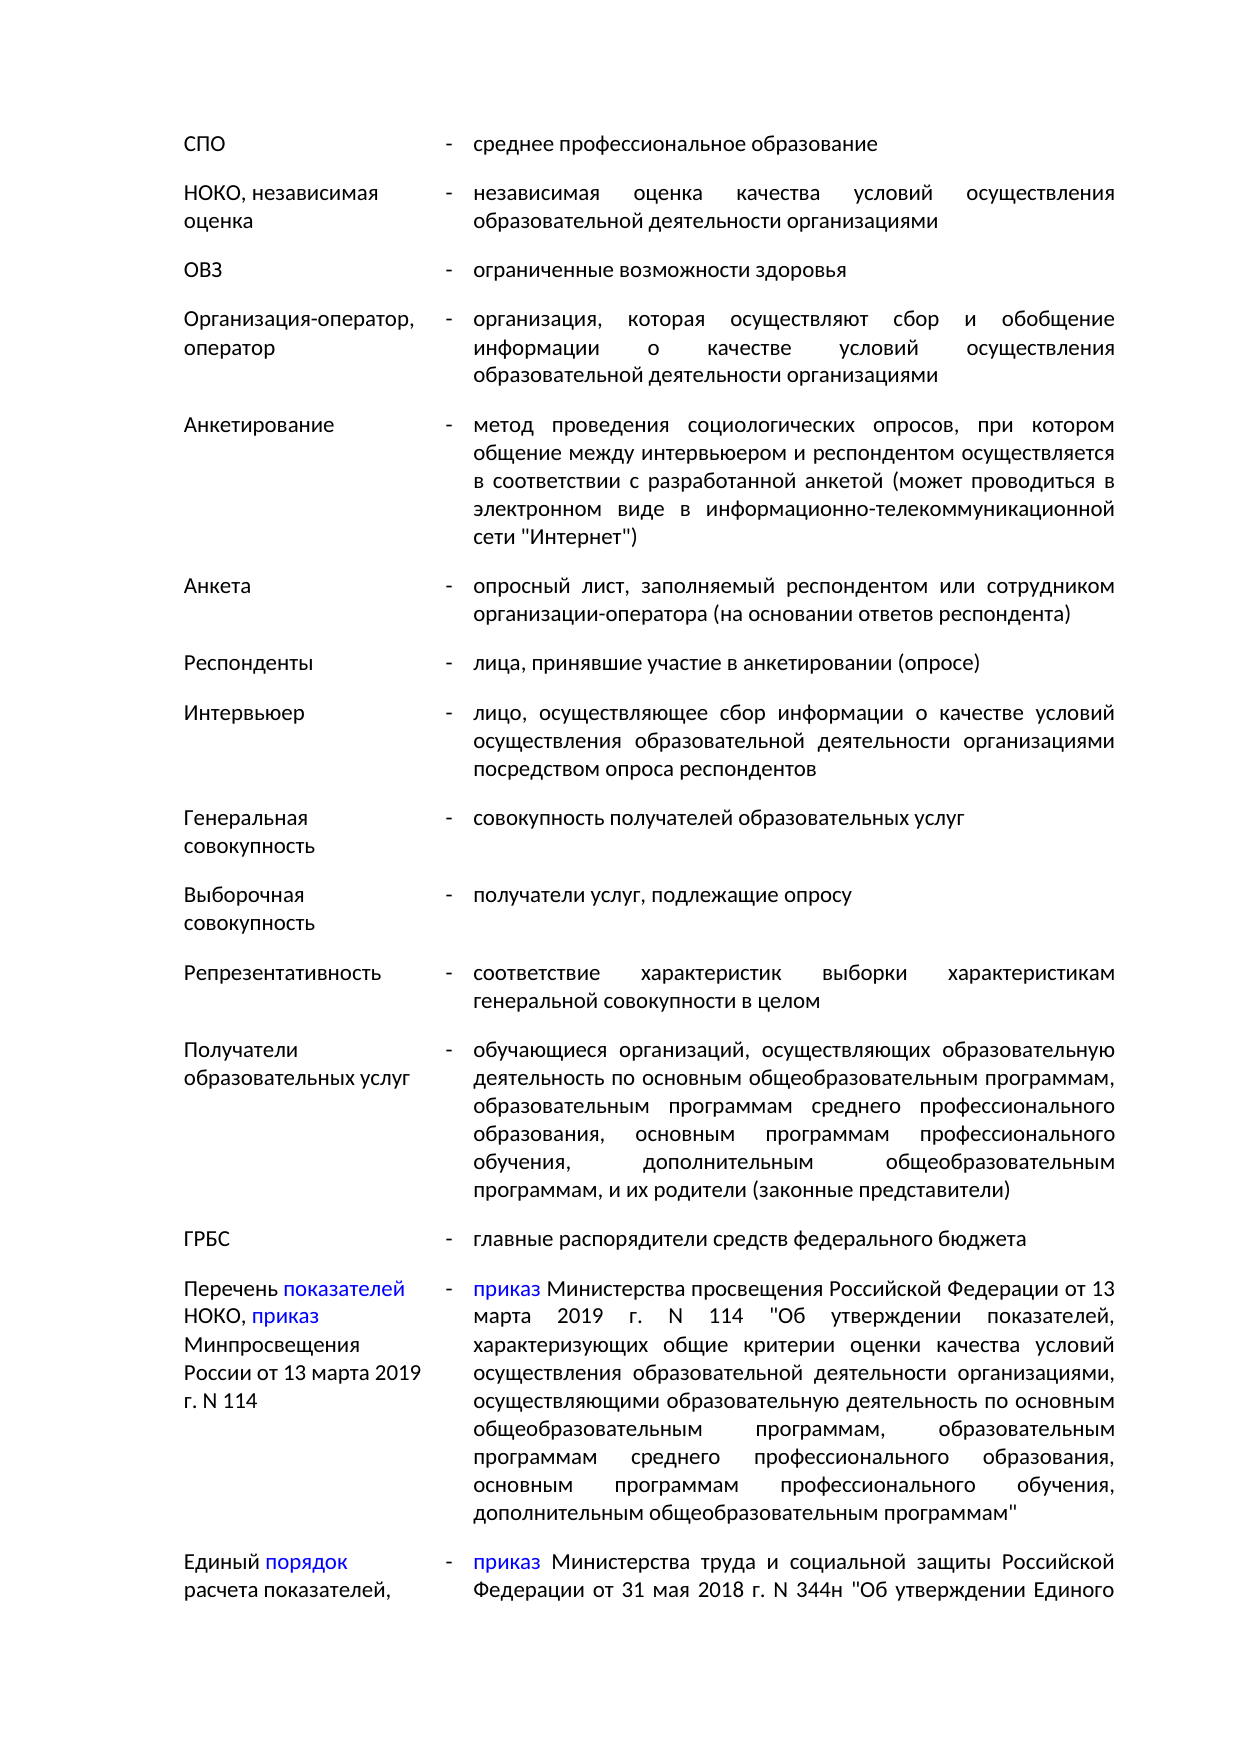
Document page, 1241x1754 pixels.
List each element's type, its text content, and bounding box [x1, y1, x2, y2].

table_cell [177, 1536, 431, 1614]
table_cell Перечень показателей НОКО, приказ Минпросвещения России от 13 марта 2019 г. N 114 [177, 1263, 431, 1536]
table_cell опросный лист, заполняемый респондентом или сотрудником организации-оператора (на основании ответов респондента) [467, 561, 1122, 638]
table_cell Респонденты [177, 638, 431, 687]
table_cell Анкета [177, 561, 431, 638]
table_cell организация, которая осуществляют сбор и обобщение информации о качестве условий осуществления образовательной деятельности организациями [467, 294, 1122, 399]
table_cell ГРБС [177, 1214, 431, 1263]
table_cell обучающиеся организаций, осуществляющих образовательную деятельность по основным общеобразовательным программам, образовательным программам среднего профессионального образования, основным программам профессионального обучения, дополнительным общеобразовательным программам, и их родители (законные представители) [467, 1024, 1122, 1214]
table_cell лица, принявшие участие в анкетировании (опросе) [467, 638, 1122, 687]
table_cell приказ Министерства просвещения Российской Федерации от 13 марта 2019 г. N 114 "Об утверждении показателей, характеризующих общие критерии оценки качества условий осуществления образовательной деятельности организациями, осуществляющими образовательную деятельность по основным общеобразовательным программам, образовательным программам среднего профессионального образования, основным программам профессионального обучения, дополнительным общеобразовательным программам" [467, 1263, 1122, 1536]
table_cell - [431, 294, 467, 399]
table_cell СПО [177, 118, 431, 167]
table_cell среднее профессиональное образование [467, 118, 1122, 167]
table_cell Репрезентативность [177, 947, 431, 1024]
table_cell ОВЗ [177, 245, 431, 294]
table_cell лицо, осуществляющее сбор информации о качестве условий осуществления образовательной деятельности организациями посредством опроса респондентов [467, 687, 1122, 792]
table_cell - [431, 168, 467, 245]
table_cell - [431, 870, 467, 947]
table_cell ограниченные возможности здоровья [467, 245, 1122, 294]
table_cell - [431, 687, 467, 792]
table_cell - [431, 245, 467, 294]
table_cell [467, 1536, 1122, 1614]
table_cell НОКО, независимая оценка [177, 168, 431, 245]
table_cell - [431, 1024, 467, 1214]
table_cell получатели услуг, подлежащие опросу [467, 870, 1122, 947]
table_cell Выборочная совокупность [177, 870, 431, 947]
table_cell - [431, 1214, 467, 1263]
table_cell - [431, 399, 467, 561]
table_cell - [431, 561, 467, 638]
table_cell Организация-оператор, оператор [177, 294, 431, 399]
table_cell совокупность получателей образовательных услуг [467, 793, 1122, 870]
table_cell Генеральная совокупность [177, 793, 431, 870]
table_cell независимая оценка качества условий осуществления образовательной деятельности организациями [467, 168, 1122, 245]
table_cell Интервьюер [177, 687, 431, 792]
table_cell главные распорядители средств федерального бюджета [467, 1214, 1122, 1263]
table_cell метод проведения социологических опросов, при котором общение между интервьюером и респондентом осуществляется в соответствии с разработанной анкетой (может проводиться в электронном виде в информационно-телекоммуникационной сети "Интернет") [467, 399, 1122, 561]
table_cell - [431, 1263, 467, 1536]
table_cell - [431, 118, 467, 167]
table_cell - [431, 1536, 467, 1614]
table_cell - [431, 793, 467, 870]
table_cell соответствие характеристик выборки характеристикам генеральной совокупности в целом [467, 947, 1122, 1024]
table_cell Анкетирование [177, 399, 431, 561]
table_cell Получатели образовательных услуг [177, 1024, 431, 1214]
table_cell - [431, 947, 467, 1024]
table_cell - [431, 638, 467, 687]
